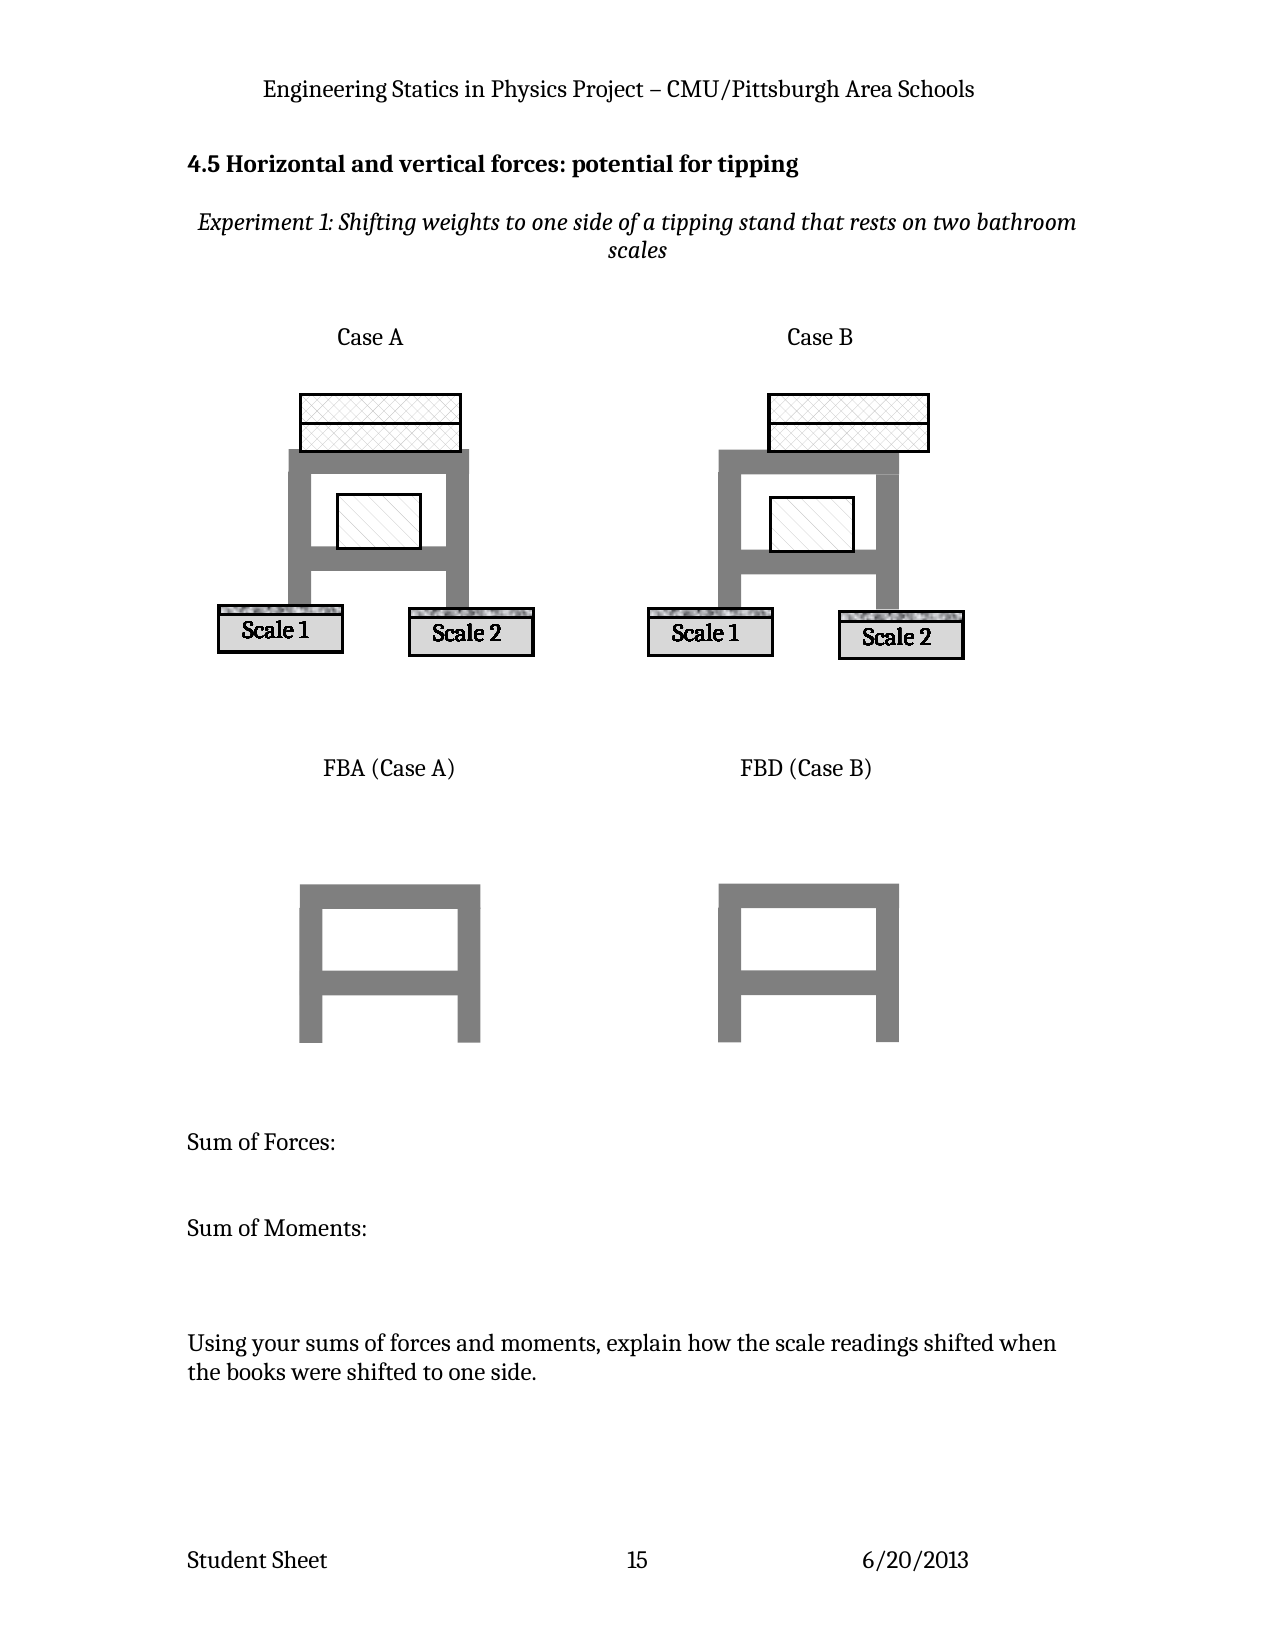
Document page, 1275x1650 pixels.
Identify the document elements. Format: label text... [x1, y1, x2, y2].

picture [221, 607, 341, 613]
picture [650, 610, 771, 616]
picture [411, 610, 532, 616]
picture [841, 613, 962, 620]
text Sum of Moments: [187, 1214, 1087, 1242]
text FBA (Case A) FBD (Case B) [187, 754, 1087, 782]
text Case A Case B [187, 322, 1087, 351]
text Using your sums of forces and moments, explain how the scale readings shifted when the books were shifted to one side. [187, 1329, 1087, 1386]
text 4.5 Horizontal and vertical forces: potential for tipping [187, 150, 1087, 179]
text Sum of Forces: [187, 1127, 1087, 1156]
text Experiment 1: Shifting weights to one side of a tipping stand that rests on two bathroom scales [187, 207, 1087, 265]
